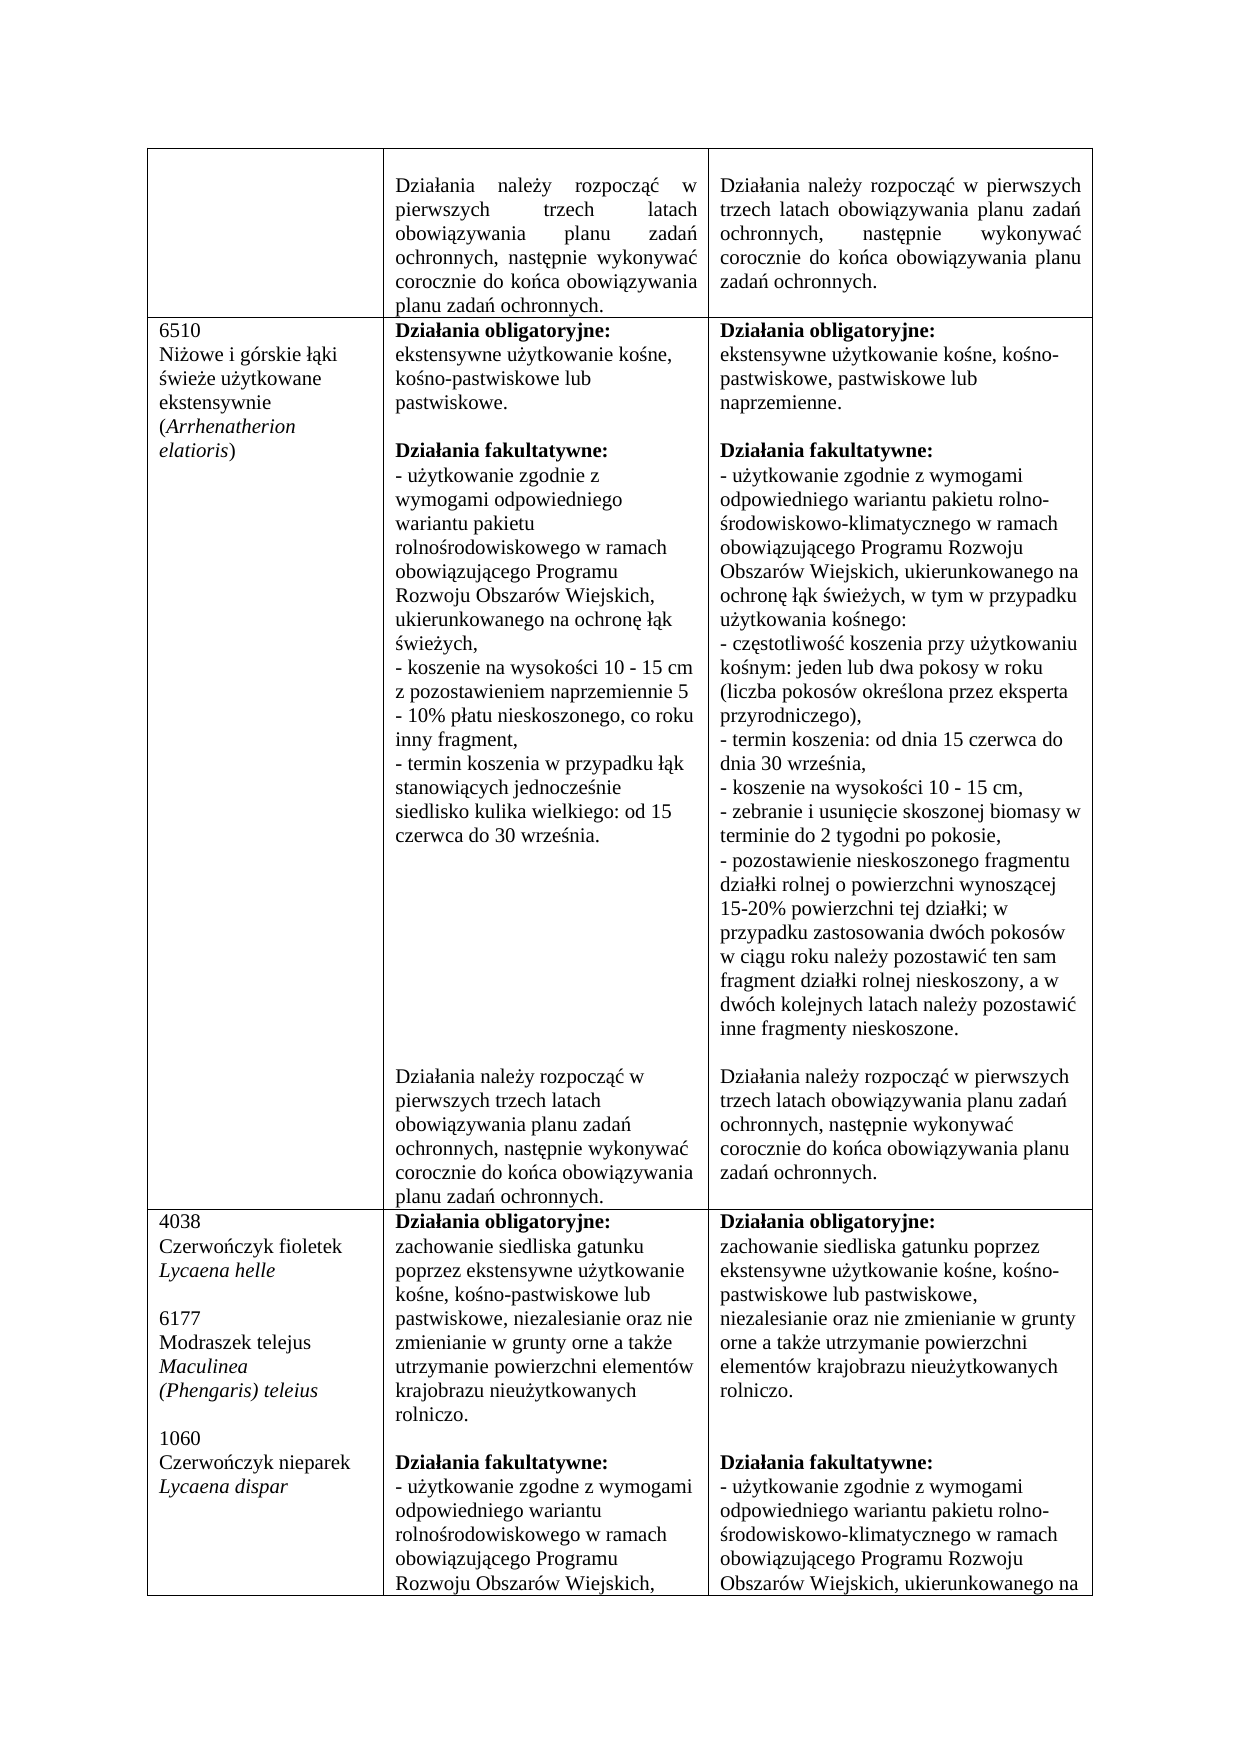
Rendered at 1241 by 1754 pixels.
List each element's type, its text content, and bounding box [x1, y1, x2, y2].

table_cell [384, 149, 708, 317]
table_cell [148, 1210, 383, 1594]
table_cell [709, 1210, 1092, 1594]
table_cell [709, 149, 1092, 317]
table_cell Działania obligatoryjne: ekstensywne użytkowanie kośne, kośno-pastwiskowe, pastwiskowe lub naprzemienne. Działania fakultatywne: - użytkowanie zgodnie z wymogami odpowiedniego wariantu pakietu rolno-środowiskowo-klimatycznego w ramach obowiązującego Programu Rozwoju Obszarów Wiejskich, ukierunkowanego na ochronę łąk świeżych, w tym w przypadku użytkowania kośnego: - częstotliwość koszenia przy użytkowaniu kośnym: jeden lub dwa pokosy w roku (liczba pokosów określona przez eksperta przyrodniczego), - termin koszenia: od dnia 15 czerwca do dnia 30 września, - koszenie na wysokości 10 - 15 cm, - zebranie i usunięcie skoszonej biomasy w terminie do 2 tygodni po pokosie, - pozostawienie nieskoszonego fragmentu działki rolnej o powierzchni wynoszącej 15-20% powierzchni tej działki; w przypadku zastosowania dwóch pokosów w ciągu roku należy pozostawić ten sam fragment działki rolnej nieskoszony, a w dwóch kolejnych latach należy pozostawić inne fragmenty nieskoszone. Działania należy rozpocząć w pierwszych trzech latach obowiązywania planu zadań ochronnych, następnie wykonywać corocznie do końca obowiązywania planu zadań ochronnych. [709, 318, 1092, 1208]
table_cell 6510 Niżowe i górskie łąki świeże użytkowane ekstensywnie (Arrhenatherion elatioris) [148, 318, 383, 1208]
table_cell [148, 149, 383, 317]
table_cell Działania obligatoryjne: ekstensywne użytkowanie kośne, kośno-pastwiskowe lub pastwiskowe. Działania fakultatywne: - użytkowanie zgodnie z wymogami odpowiedniego wariantu pakietu rolnośrodowiskowego w ramach obowiązującego Programu Rozwoju Obszarów Wiejskich, ukierunkowanego na ochronę łąk świeżych, - koszenie na wysokości 10 - 15 cm z pozostawieniem naprzemiennie 5 - 10% płatu nieskoszonego, co roku inny fragment, - termin koszenia w przypadku łąk stanowiących jednocześnie siedlisko kulika wielkiego: od 15 czerwca do 30 września. Działania należy rozpocząć w pierwszych trzech latach obowiązywania planu zadań ochronnych, następnie wykonywać corocznie do końca obowiązywania planu zadań ochronnych. [384, 318, 708, 1208]
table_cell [384, 1210, 708, 1594]
